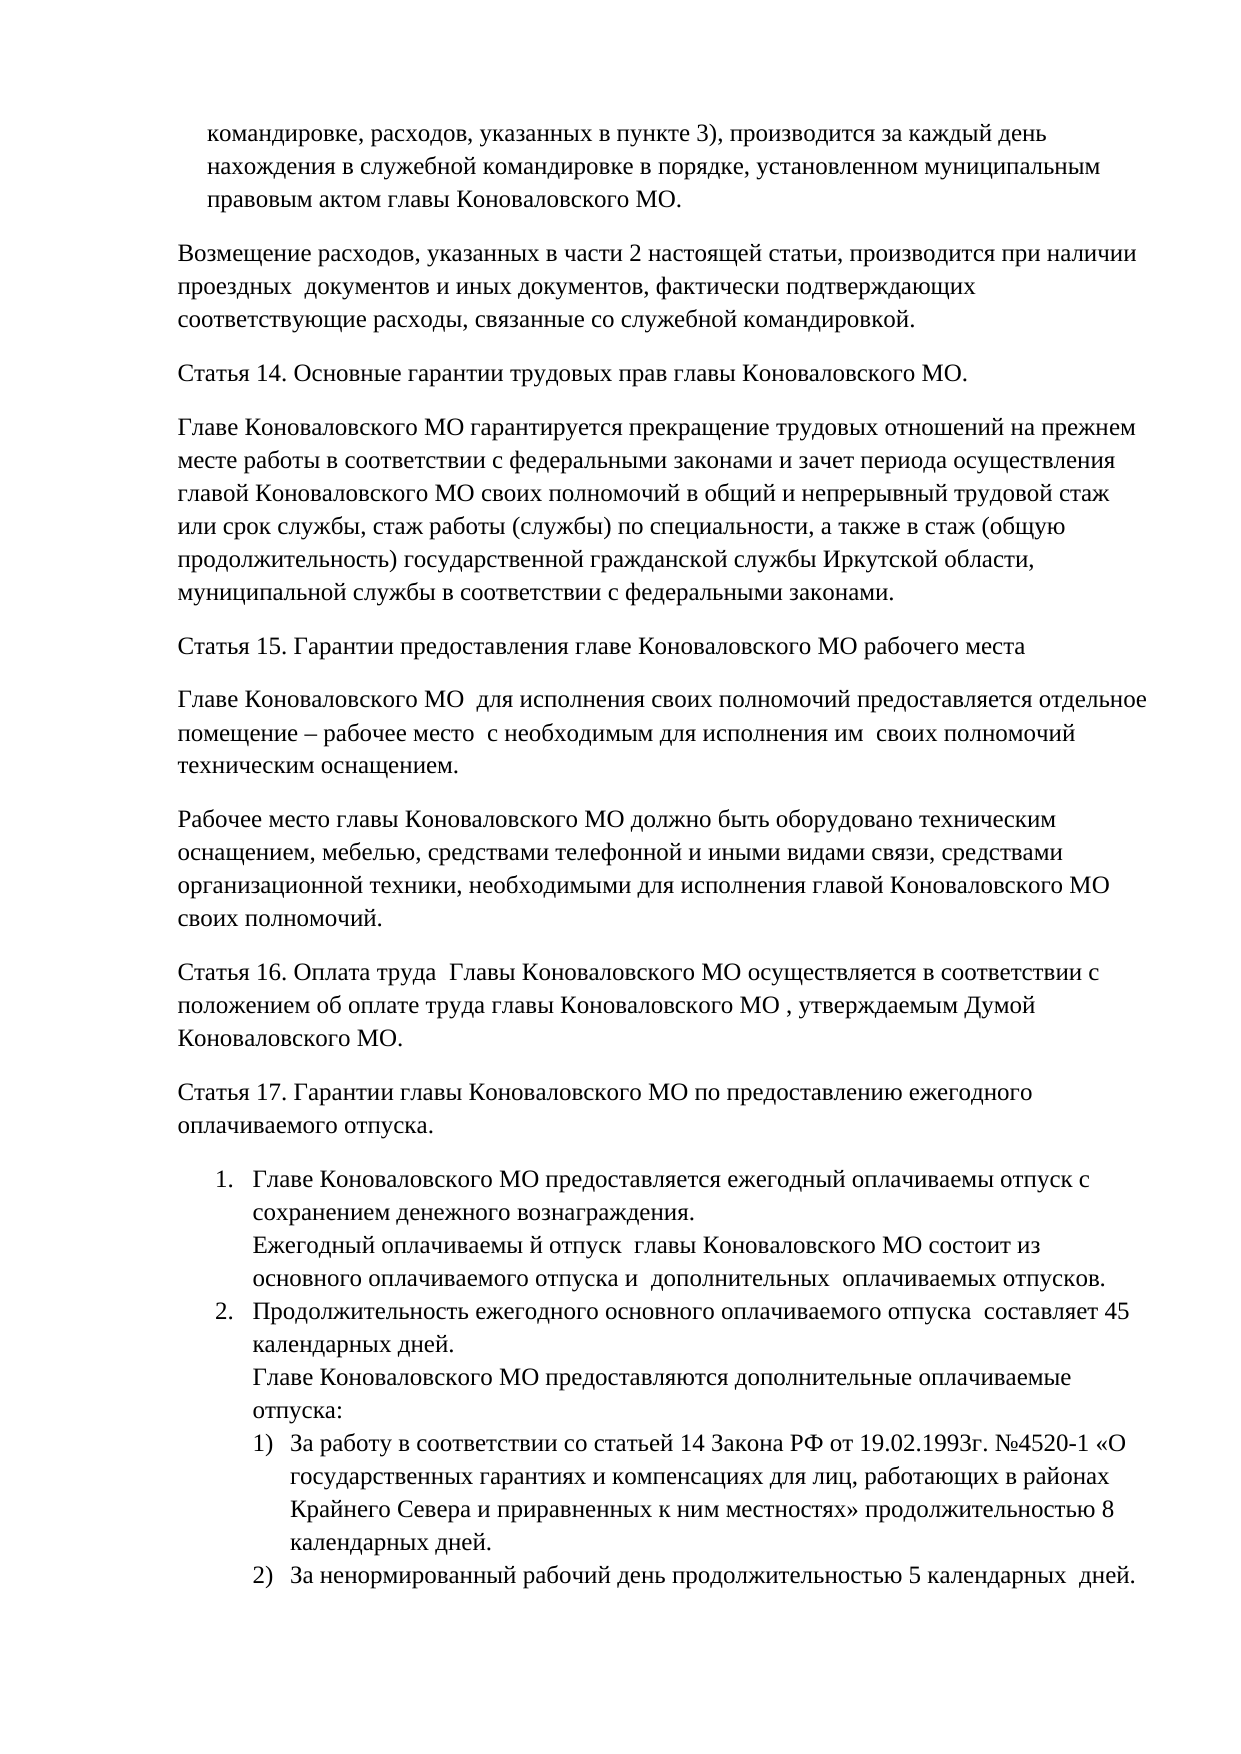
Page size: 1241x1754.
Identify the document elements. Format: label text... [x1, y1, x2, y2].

text Статья 17. Гарантии главы Коноваловского МО по предоставлению ежегодного оплачиваемого отпуска. [177, 1077, 1152, 1139]
list За работу в соответствии со статьей 14 Закона РФ от 19.02.1993г. №4520-1 «О государственных гарантиях и компенсациях для лиц, работающих в районах Крайнего Севера и приравненных к ним местностях» продолжительностью 8 календарных дней. [252, 1428, 1152, 1556]
text Статья 15. Гарантии предоставления главе Коноваловского МО рабочего места [177, 631, 1152, 659]
list Главе Коноваловского МО предоставляются дополнительные оплачиваемые отпуска: [252, 1362, 1152, 1424]
text Возмещение расходов, указанных в части 2 настоящей статьи, производится при наличии проездных документов и иных документов, фактически подтверждающих соответствующие расходы, связанные со служебной командировкой. [177, 238, 1152, 333]
text Статья 16. Оплата труда Главы Коноваловского МО осуществляется в соответствии с положением об оплате труда главы Коноваловского МО , утверждаемым Думой Коноваловского МО. [177, 957, 1152, 1052]
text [207, 118, 1152, 213]
list Продолжительность ежегодного основного оплачиваемого отпуска составляет 45 календарных дней. [215, 1296, 1152, 1358]
text Главе Коноваловского МО для исполнения своих полномочий предоставляется отдельное помещение – рабочее место с необходимым для исполнения им своих полномочий техническим оснащением. [177, 684, 1152, 779]
list За ненормированный рабочий день продолжительностью 5 календарных дней. [252, 1560, 1152, 1589]
text Главе Коноваловского МО гарантируется прекращение трудовых отношений на прежнем месте работы в соответствии с федеральными законами и зачет периода осуществления главой Коноваловского МО своих полномочий в общий и непрерывный трудовой стаж или срок службы, стаж работы (службы) по специальности, а также в стаж (общую продолжительность) государственной гражданской службы Иркутской области, муниципальной службы в соответствии с федеральными законами. [177, 412, 1152, 606]
list Ежегодный оплачиваемы й отпуск главы Коноваловского МО состоит из основного оплачиваемого отпуска и дополнительных оплачиваемых отпусков. [252, 1230, 1152, 1292]
list Главе Коноваловского МО предоставляется ежегодный оплачиваемы отпуск с сохранением денежного вознаграждения. [215, 1164, 1152, 1226]
text Статья 14. Основные гарантии трудовых прав главы Коноваловского МО. [177, 358, 1152, 387]
text Рабочее место главы Коноваловского МО должно быть оборудовано техническим оснащением, мебелью, средствами телефонной и иными видами связи, средствами организационной техники, необходимыми для исполнения главой Коноваловского МО своих полномочий. [177, 804, 1152, 932]
